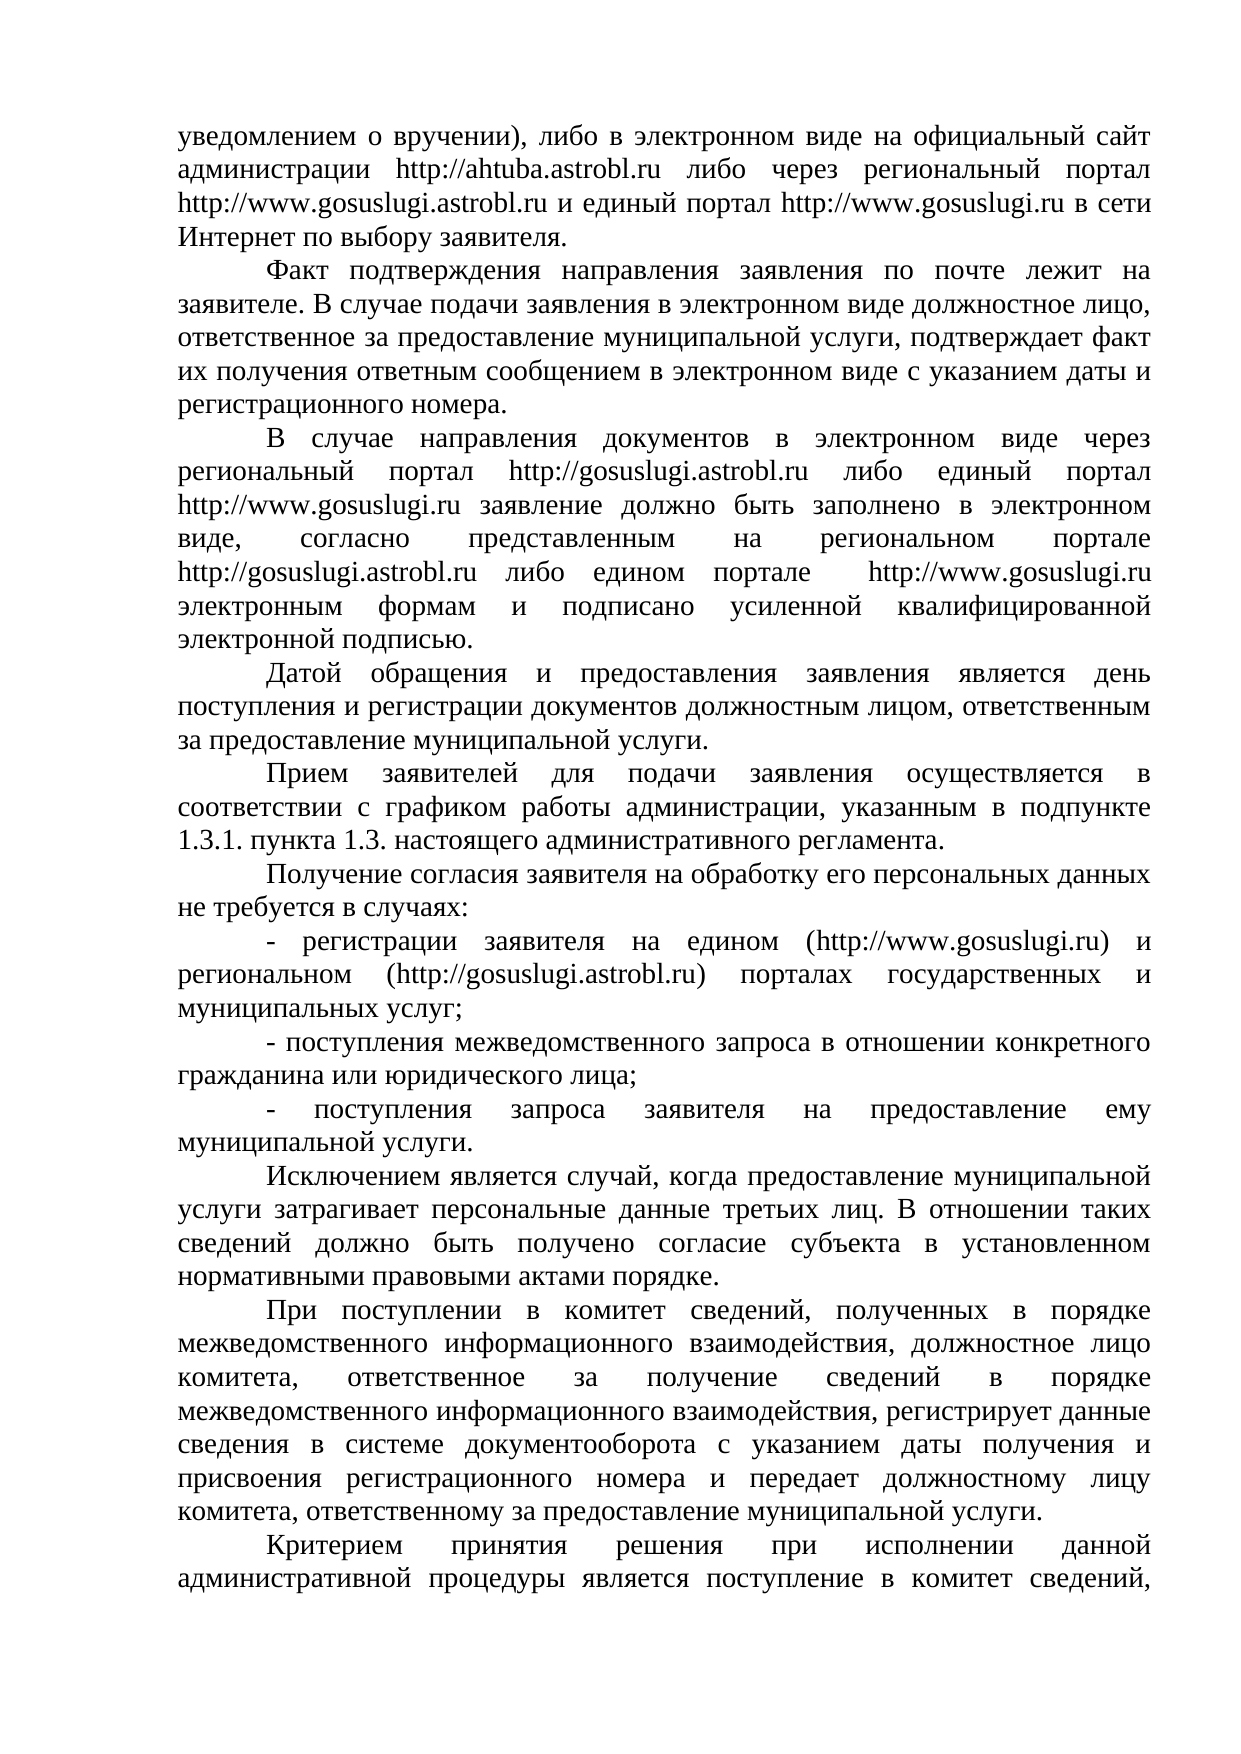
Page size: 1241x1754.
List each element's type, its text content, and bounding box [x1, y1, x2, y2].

text Факт подтверждения направления заявления по почте лежит на заявителе. В случае подачи заявления в электронном виде должностное лицо, ответственное за предоставление муниципальной услуги, подтверждает факт их получения ответным сообщением в электронном виде с указанием даты и регистрационного номера. [177, 252, 1152, 420]
text В случае направления документов в электронном виде через региональный портал http://gosuslugi.astrobl.ru либо единый портал http://www.gosuslugi.ru заявление должно быть заполнено в электронном виде, согласно представленным на региональном портале http://gosuslugi.astrobl.ru либо едином портале http://www.gosuslugi.ru электронным формам и подписано усиленной квалифицированной электронной подписью. [177, 420, 1152, 655]
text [177, 118, 1152, 252]
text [177, 1527, 1152, 1594]
text Получение согласия заявителя на обработку его персональных данных не требуется в случаях: [177, 856, 1152, 923]
text Датой обращения и предоставления заявления является день поступления и регистрации документов должностным лицом, ответственным за предоставление муниципальной услуги. [177, 655, 1152, 755]
text Прием заявителей для подачи заявления осуществляется в соответствии с графиком работы администрации, указанным в подпункте 1.3.1. пункта 1.3. настоящего административного регламента. [177, 755, 1152, 856]
text - поступления межведомственного запроса в отношении конкретного гражданина или юридического лица; [177, 1024, 1152, 1091]
text При поступлении в комитет сведений, полученных в порядке межведомственного информационного взаимодействия, должностное лицо комитета, ответственное за получение сведений в порядке межведомственного информационного взаимодействия, регистрирует данные сведения в системе документооборота с указанием даты получения и присвоения регистрационного номера и передает должностному лицу комитета, ответственному за предоставление муниципальной услуги. [177, 1292, 1152, 1527]
text - поступления запроса заявителя на предоставление ему муниципальной услуги. [177, 1091, 1152, 1158]
text - регистрации заявителя на едином (http://www.gosuslugi.ru) и региональном (http://gosuslugi.astrobl.ru) порталах государственных и муниципальных услуг; [177, 923, 1152, 1024]
text Исключением является случай, когда предоставление муниципальной услуги затрагивает персональные данные третьих лиц. В отношении таких сведений должно быть получено согласие субъекта в установленном нормативными правовыми актами порядке. [177, 1158, 1152, 1292]
